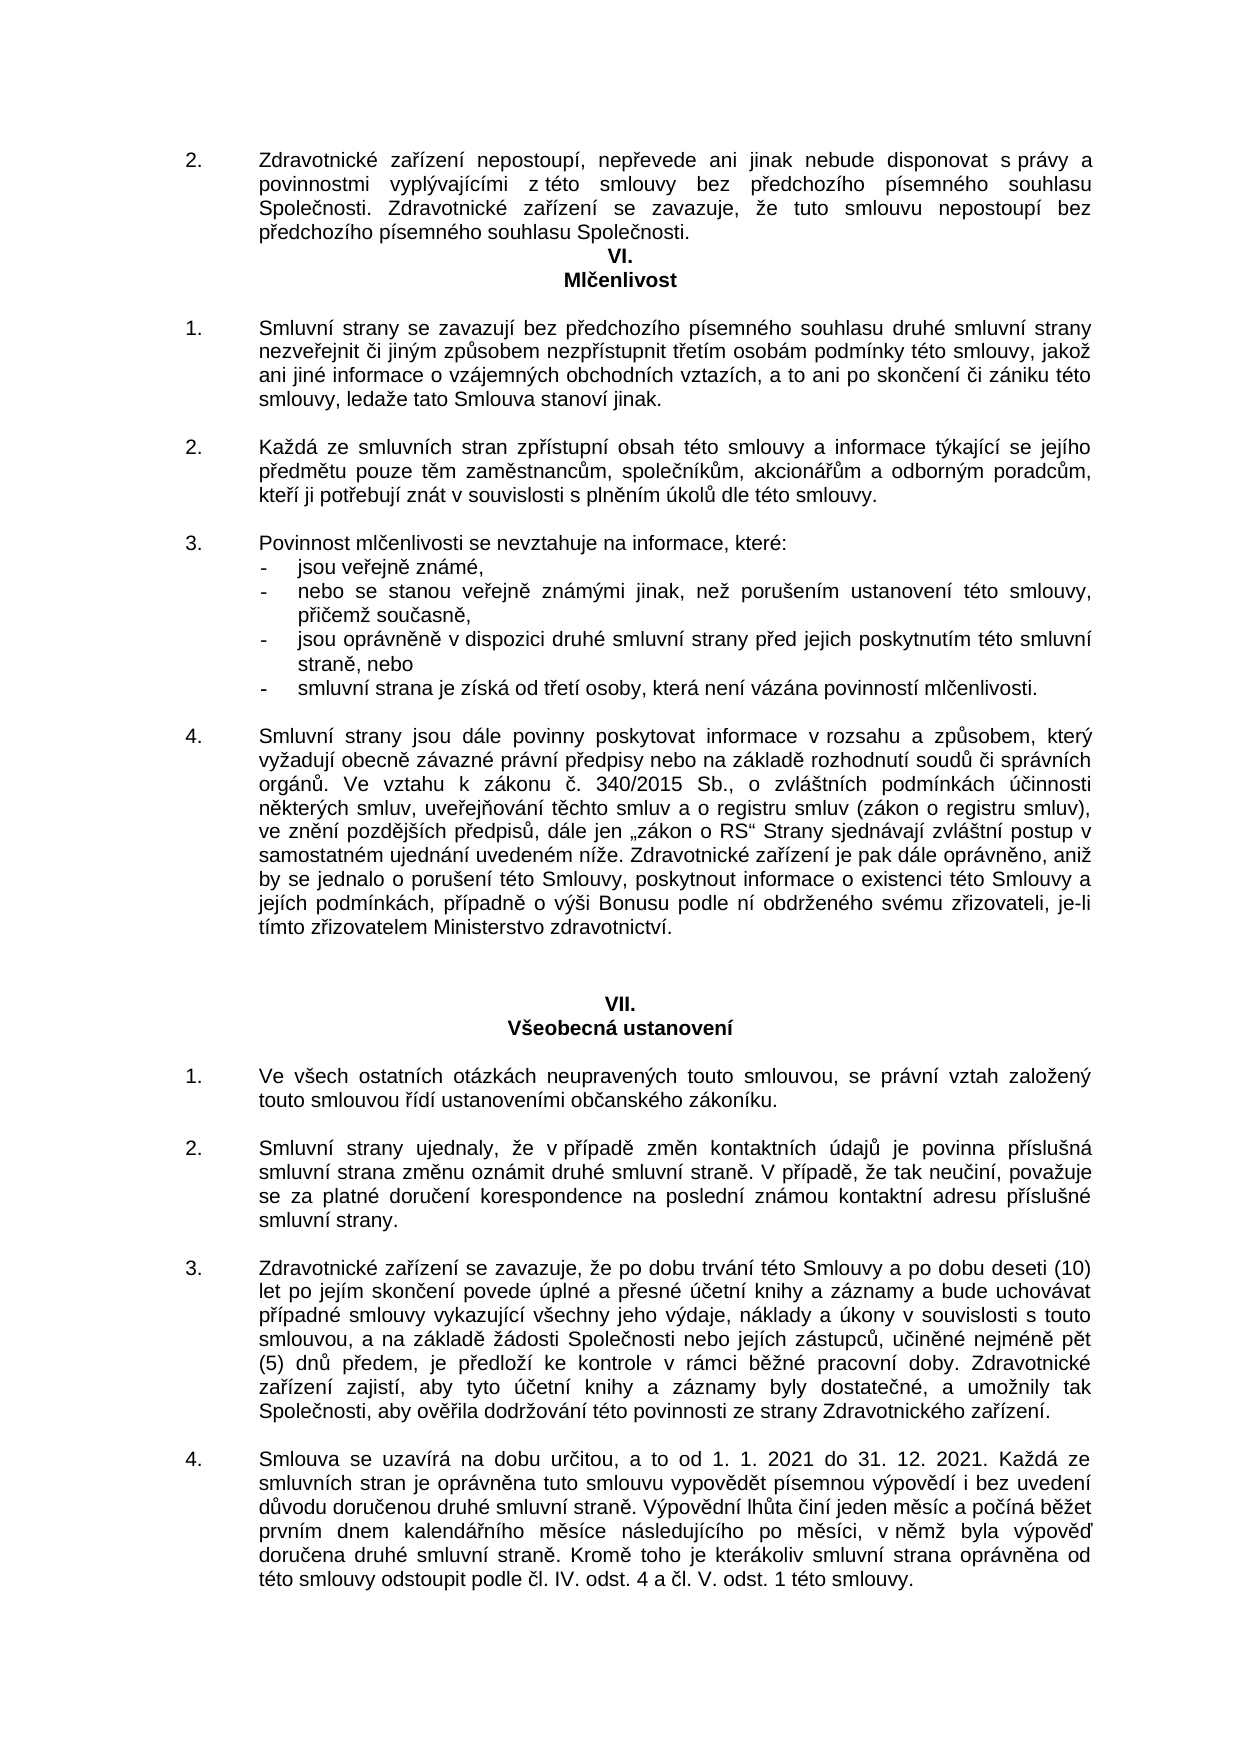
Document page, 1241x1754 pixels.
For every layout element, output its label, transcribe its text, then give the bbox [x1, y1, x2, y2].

list Povinnost mlčenlivosti se nevztahuje na informace, které: [185, 531, 1093, 555]
list Smlouva se uzavírá na dobu určitou, a to od 1. 1. 2021 do 31. 12. 2021. Každá ze smluvních stran je oprávněna tuto smlouvu vypovědět písemnou výpovědí i bez uvedení důvodu doručenou druhé smluvní straně. Výpovědní lhůta činí jeden měsíc a počíná běžet prvním dnem kalendářního měsíce následujícího po měsíci, v němž byla výpověď doručena druhé smluvní straně. Kromě toho je kterákoliv smluvní strana oprávněna od této smlouvy odstoupit podle čl. IV. odst. 4 a čl. V. odst. 1 této smlouvy. [185, 1447, 1093, 1591]
list Smluvní strany se zavazují bez předchozího písemného souhlasu druhé smluvní strany nezveřejnit či jiným způsobem nezpřístupnit třetím osobám podmínky této smlouvy, jakož ani jiné informace o vzájemných obchodních vztazích, a to ani po skončení či zániku této smlouvy, ledaže tato Smlouva stanoví jinak. [185, 315, 1093, 411]
list Zdravotnické zařízení nepostoupí, nepřevede ani jinak nebude disponovat s právy a povinnostmi vyplývajícími z této smlouvy bez předchozího písemného souhlasu Společnosti. Zdravotnické zařízení se zavazuje, že tuto smlouvu nepostoupí bez předchozího písemného souhlasu Společnosti. [185, 148, 1093, 243]
text VI. [148, 243, 1093, 267]
list Smluvní strany jsou dále povinny poskytovat informace v rozsahu a způsobem, který vyžadují obecně závazné právní předpisy nebo na základě rozhodnutí soudů či správních orgánů. Ve vztahu k zákonu č. 340/2015 Sb., o zvláštních podmínkách účinnosti některých smluv, uveřejňování těchto smluv a o registru smluv (zákon o registru smluv), ve znění pozdějších předpisů, dále jen „zákon o RS“ Strany sjednávají zvláštní postup v samostatném ujednání uvedeném níže. Zdravotnické zařízení je pak dále oprávněno, aniž by se jednalo o porušení této Smlouvy, poskytnout informace o existenci této Smlouvy a jejích podmínkách, případně o výši Bonusu podle ní obdrženého svému zřizovateli, je-li tímto zřizovatelem Ministerstvo zdravotnictví. [185, 723, 1093, 939]
list Smluvní strany ujednaly, že v případě změn kontaktních údajů je povinna příslušná smluvní strana změnu oznámit druhé smluvní straně. V případě, že tak neučiní, považuje se za platné doručení korespondence na poslední známou kontaktní adresu příslušné smluvní strany. [185, 1136, 1093, 1231]
text Všeobecná ustanovení [148, 1016, 1093, 1040]
list Ve všech ostatních otázkách neupravených touto smlouvou, se právní vztah založený touto smlouvou řídí ustanoveními občanského zákoníku. [185, 1064, 1093, 1112]
list Každá ze smluvních stran zpřístupní obsah této smlouvy a informace týkající se jejího předmětu pouze těm zaměstnancům, společníkům, akcionářům a odborným poradcům, kteří ji potřebují znát v souvislosti s plněním úkolů dle této smlouvy. [185, 435, 1093, 507]
list jsou veřejně známé, [260, 555, 1093, 579]
text VII. [148, 992, 1093, 1016]
list smluvní strana je získá od třetí osoby, která není vázána povinností mlčenlivosti. [260, 675, 1093, 699]
text Mlčenlivost [148, 267, 1093, 291]
list Zdravotnické zařízení se zavazuje, že po dobu trvání této Smlouvy a po dobu deseti (10) let po jejím skončení povede úplné a přesné účetní knihy a záznamy a bude uchovávat případné smlouvy vykazující všechny jeho výdaje, náklady a úkony v souvislosti s touto smlouvou, a na základě žádosti Společnosti nebo jejích zástupců, učiněné nejméně pět (5) dnů předem, je předloží ke kontrole v rámci běžné pracovní doby. Zdravotnické zařízení zajistí, aby tyto účetní knihy a záznamy byly dostatečné, a umožnily tak Společnosti, aby ověřila dodržování této povinnosti ze strany Zdravotnického zařízení. [185, 1255, 1093, 1423]
list nebo se stanou veřejně známými jinak, než porušením ustanovení této smlouvy, přičemž současně, [260, 579, 1093, 627]
list jsou oprávněně v dispozici druhé smluvní strany před jejich poskytnutím této smluvní straně, nebo [260, 627, 1093, 675]
